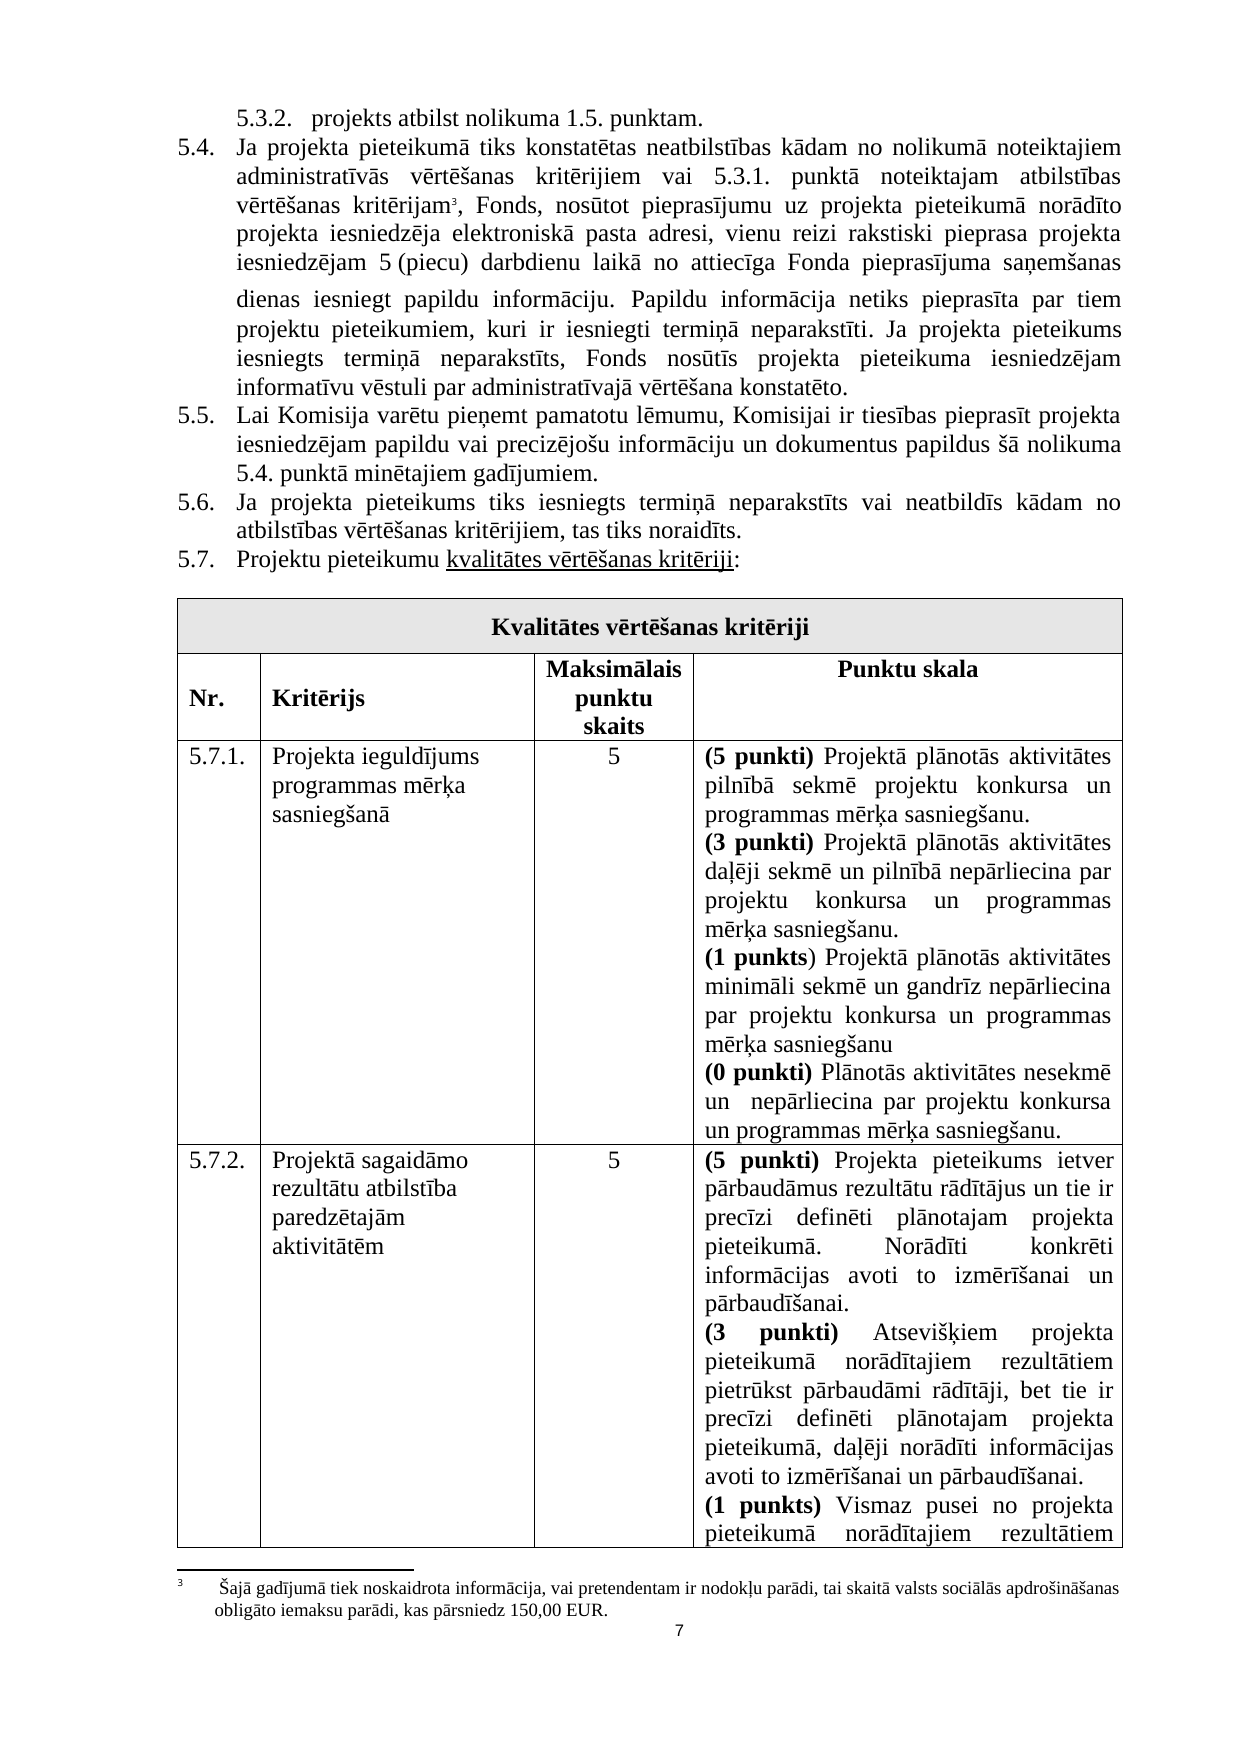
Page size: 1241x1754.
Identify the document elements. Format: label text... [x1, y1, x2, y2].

subtitle Ja projekta pieteikums tiks iesniegts termiņā neparakstīts vai neatbildīs kādam no atbilstības vērtēšanas kritērijiem, tas tiks noraidīts. [177, 487, 1122, 544]
table_cell Punktu skala [694, 654, 1122, 740]
table_cell Projekta ieguldījums programmas mērķa sasniegšanā [261, 741, 534, 1144]
table_cell (5 punkti) Projektā plānotās aktivitātes pilnībā sekmē projektu konkursa un programmas mērķa sasniegšanu. (3 punkti) Projektā plānotās aktivitātes daļēji sekmē un pilnībā nepārliecina par projektu konkursa un programmas mērķa sasniegšanu. (1 punkts) Projektā plānotās aktivitātes minimāli sekmē un gandrīz nepārliecina par projektu konkursa un programmas mērķa sasniegšanu (0 punkti) Plānotās aktivitātes nesekmē un nepārliecina par projektu konkursa un programmas mērķa sasniegšanu. [694, 741, 1122, 1144]
subtitle Projektu pieteikumu kvalitātes vērtēšanas kritēriji: [177, 544, 1122, 573]
table_cell 5 [535, 1145, 693, 1547]
table_cell 5 [535, 741, 693, 1144]
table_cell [694, 1145, 1122, 1547]
table_cell Kritērijs [261, 654, 534, 740]
table_cell [178, 1145, 260, 1547]
subtitle Ja projekta pieteikumā tiks konstatētas neatbilstības kādam no nolikumā noteiktajiem administratīvās vērtēšanas kritērijiem vai 5.3.1. punktā noteiktajam atbilstības vērtēšanas kritērijam, Fonds, nosūtot pieprasījumu uz projekta pieteikumā norādīto projekta iesniedzēja elektroniskā pasta adresi, vienu reizi rakstiski pieprasa projekta iesniedzējam 5 (piecu) darbdienu laikā no attiecīga Fonda pieprasījuma saņemšanas dienas iesniegt papildu informāciju. Papildu informācija netiks pieprasīta par tiem projektu pieteikumiem, kuri ir iesniegti termiņā neparakstīti. Ja projekta pieteikums iesniegts termiņā neparakstīts, Fonds nosūtīs projekta pieteikuma iesniedzējam informatīvu vēstuli par administratīvajā vērtēšana konstatēto. [177, 132, 1122, 401]
table_header Kvalitātes vērtēšanas kritēriji [178, 599, 1122, 653]
table_cell Nr. [178, 654, 260, 740]
subtitle projekts atbilst nolikuma 1.5. punktam. [236, 103, 1122, 132]
table_cell [178, 741, 260, 1144]
table_cell Maksimālais punktu skaits [535, 654, 693, 740]
subtitle Lai Komisija varētu pieņemt pamatotu lēmumu, Komisijai ir tiesības pieprasīt projekta iesniedzējam papildu vai precizējošu informāciju un dokumentus papildus šā nolikuma 5.4. punktā minētajiem gadījumiem. [177, 401, 1122, 487]
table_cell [261, 1145, 534, 1547]
